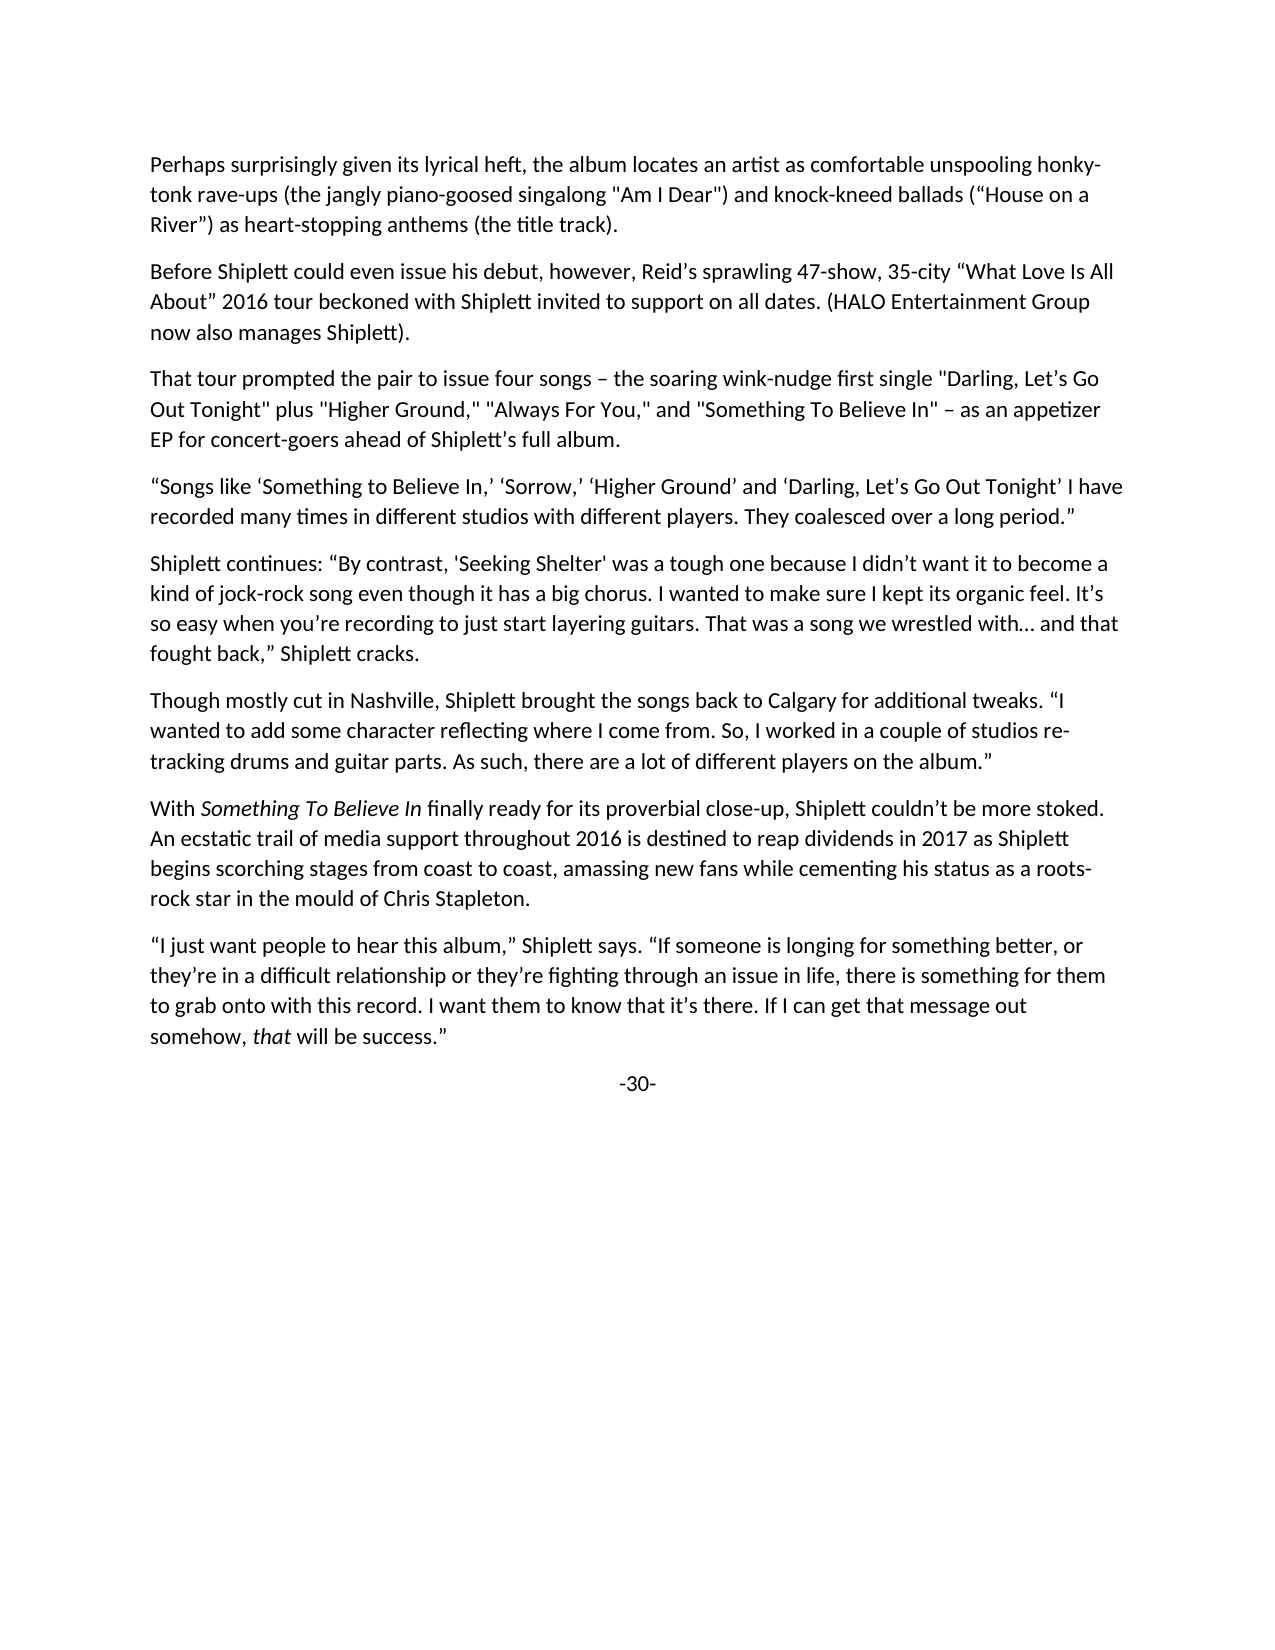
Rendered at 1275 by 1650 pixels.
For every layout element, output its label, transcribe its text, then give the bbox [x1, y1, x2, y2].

text That tour prompted the pair to issue four songs – the soaring wink-nudge first single "Darling, Let’s Go Out Tonight" plus "Higher Ground," "Always For You," and "Something To Believe In" – as an appetizer EP for concert-goers ahead of Shiplett’s full album. [150, 364, 1125, 453]
text Though mostly cut in Nashville, Shiplett brought the songs back to Calgary for additional tweaks. “I wanted to add some character reflecting where I come from. So, I worked in a couple of studios re-tracking drums and guitar parts. As such, there are a lot of different players on the album.” [150, 686, 1125, 775]
text Perhaps surprisingly given its lyrical heft, the album locates an artist as comfortable unspooling honky-tonk rave-ups (the jangly piano-goosed singalong "Am I Dear") and knock-kneed ballads (“House on a River”) as heart-stopping anthems (the title track). [150, 150, 1125, 238]
text Before Shiplett could even issue his debut, however, Reid’s sprawling 47-show, 35-city “What Love Is All About” 2016 tour beckoned with Shiplett invited to support on all dates. (HALO Entertainment Group now also manages Shiplett). [150, 257, 1125, 346]
text -30- [150, 1069, 1125, 1097]
text With Something To Believe In finally ready for its proverbial close-up, Shiplett couldn’t be more stoked. An ecstatic trail of media support throughout 2016 is destined to reap dividends in 2017 as Shiplett begins scorching stages from coast to coast, amassing new fans while cementing his status as a roots-rock star in the mould of Chris Stapleton. [150, 794, 1125, 912]
text Shiplett continues: “By contrast, 'Seeking Shelter' was a tough one because I didn’t want it to become a kind of jock-rock song even though it has a big chorus. I wanted to make sure I kept its organic feel. It’s so easy when you’re recording to just start layering guitars. That was a song we wrestled with… and that fought back,” Shiplett cracks. [150, 549, 1125, 668]
text “I just want people to hear this album,” Shiplett says. “If someone is longing for something better, or they’re in a difficult relationship or they’re fighting through an issue in life, there is something for them to grab onto with this record. I want them to know that it’s there. If I can get that message out somehow, that will be success.” [150, 931, 1125, 1050]
text “Songs like ‘Something to Believe In,’ ‘Sorrow,’ ‘Higher Ground’ and ‘Darling, Let’s Go Out Tonight’ I have recorded many times in different studios with different players. They coalesced over a long period.” [150, 472, 1125, 530]
